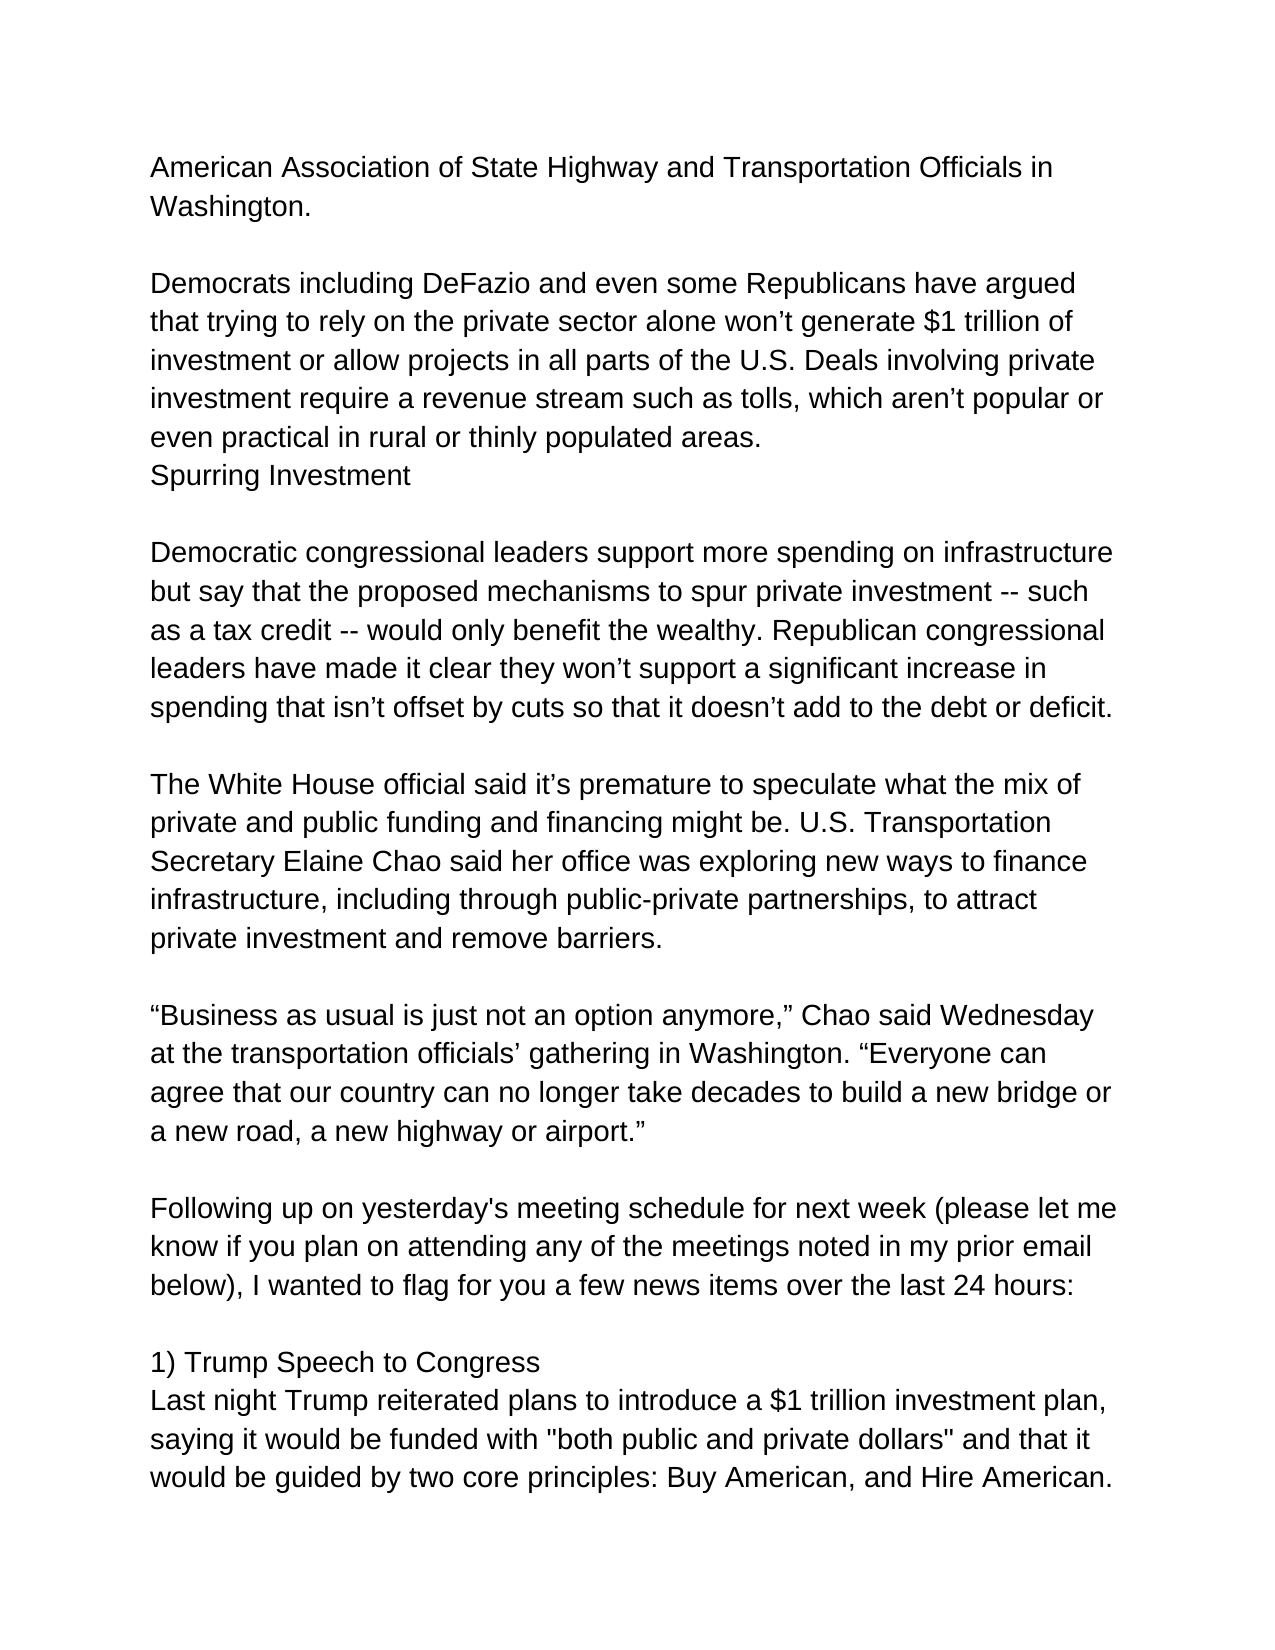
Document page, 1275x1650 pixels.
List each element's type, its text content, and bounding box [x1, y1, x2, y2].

text 1) Trump Speech to Congress [150, 1345, 1125, 1378]
text “Business as usual is just not an option anymore,” Chao said Wednesday at the transportation officials’ gathering in Washington. “Everyone can agree that our country can no longer take decades to build a new bridge or a new road, a new highway or airport.” [150, 998, 1125, 1147]
text Spurring Investment [150, 458, 1125, 492]
text Following up on yesterday's meeting schedule for next week (please let me know if you plan on attending any of the meetings noted in my prior email below), I wanted to flag for you a few news items over the last 24 hours: [150, 1191, 1125, 1301]
text The White House official said it’s premature to speculate what the mix of private and public funding and financing might be. U.S. Transportation Secretary Elaine Chao said her office was exploring new ways to finance infrastructure, including through public-private partnerships, to attract private investment and remove barriers. [150, 767, 1125, 954]
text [150, 150, 1125, 222]
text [150, 1383, 1125, 1494]
text Democrats including DeFazio and even some Republicans have argued that trying to rely on the private sector alone won’t generate $1 trillion of investment or allow projects in all parts of the U.S. Deals involving private investment require a revenue stream such as tolls, which aren’t popular or even practical in rural or thinly populated areas. [150, 266, 1125, 453]
text Democratic congressional leaders support more spending on infrastructure but say that the proposed mechanisms to spur private investment -- such as a tax credit -- would only benefit the wealthy. Republican congressional leaders have made it clear they won’t support a significant increase in spending that isn’t offset by cuts so that it doesn’t add to the debt or deficit. [150, 535, 1125, 723]
